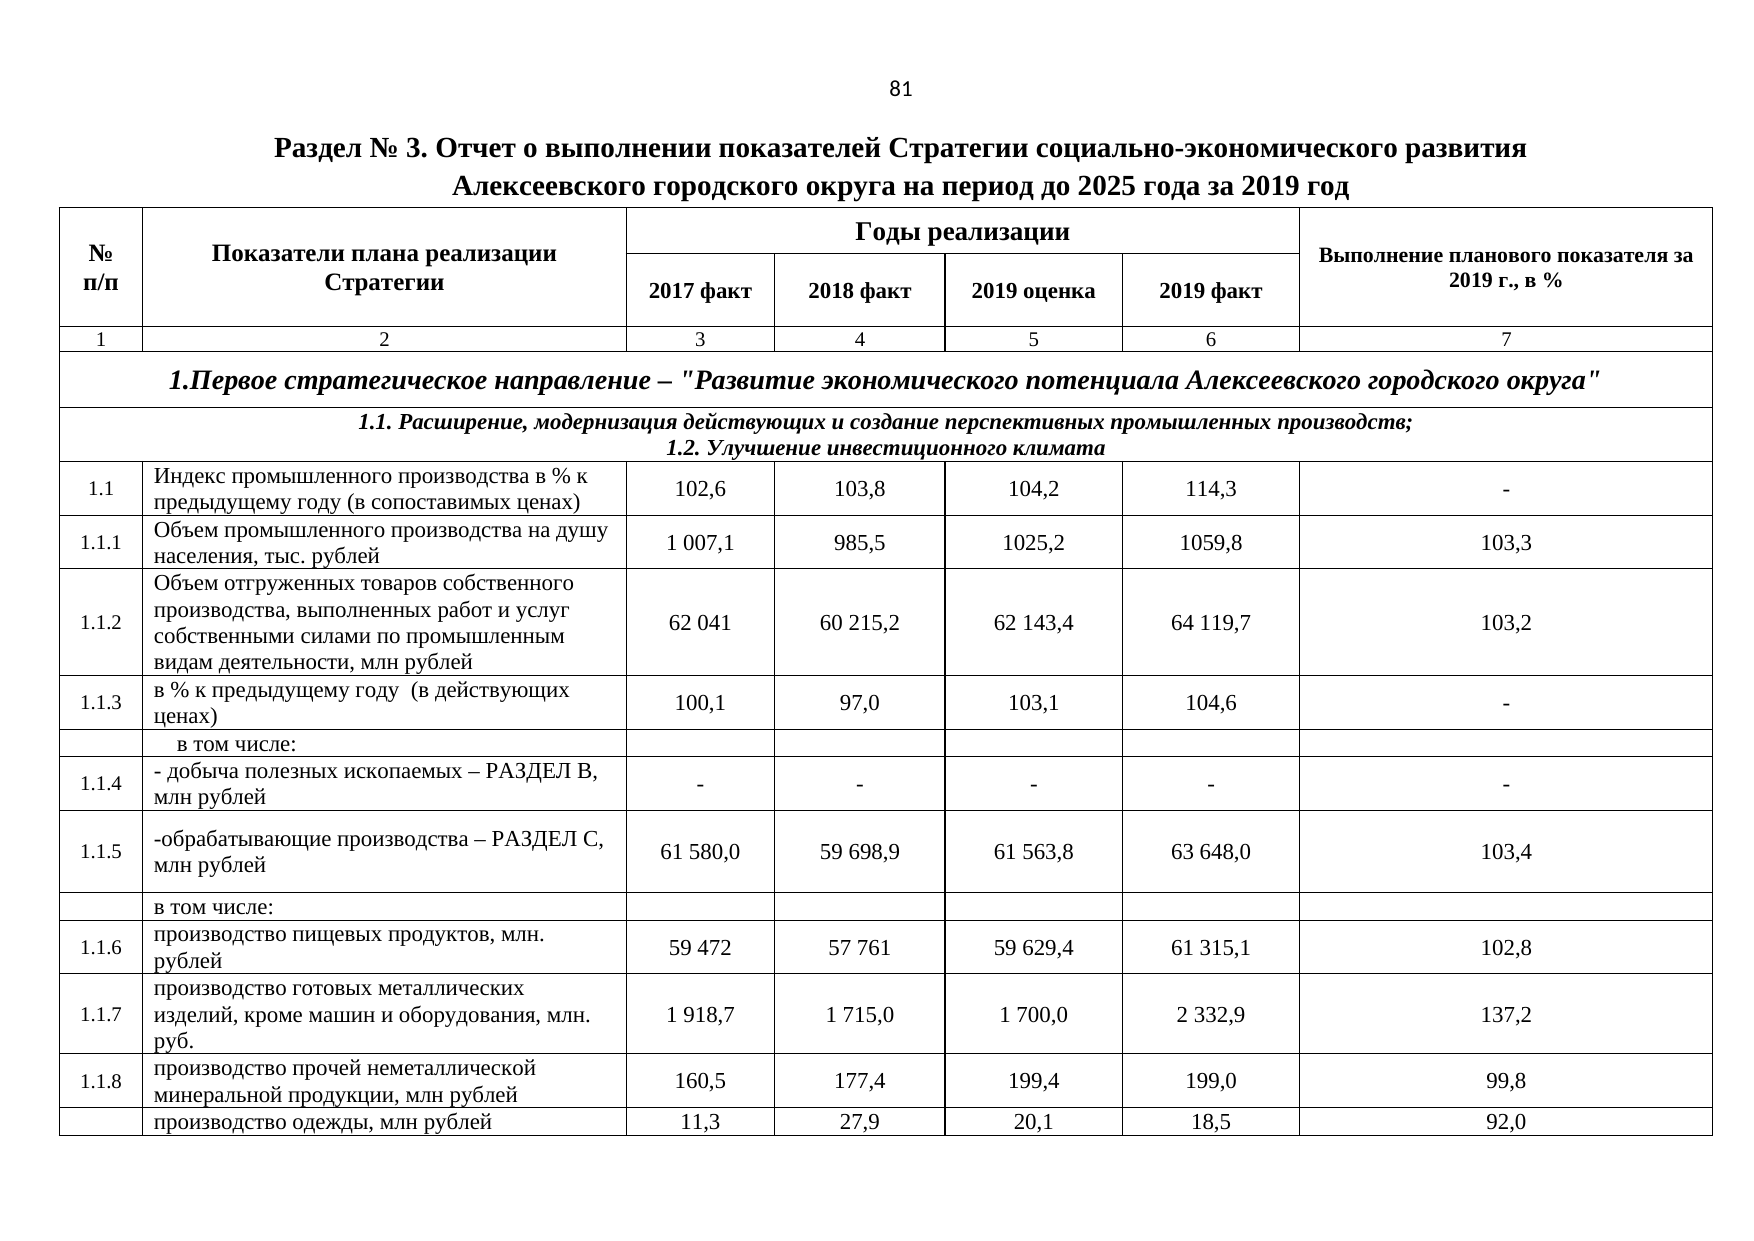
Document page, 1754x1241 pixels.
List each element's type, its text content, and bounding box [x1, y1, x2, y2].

table_cell 104,6 [1123, 676, 1299, 728]
table_cell 2 332,9 [1123, 974, 1299, 1053]
table_cell 1.1. Расширение, модернизация действующих и создание перспективных промышленных производств; 1.2. Улучшение инвестиционного климата [60, 408, 1712, 461]
table_cell 1059,8 [1123, 516, 1299, 568]
table_cell 199,4 [946, 1054, 1122, 1107]
table_cell 20,1 [946, 1108, 1122, 1134]
table_cell 99,8 [1300, 1054, 1712, 1107]
table_cell производство готовых металлических изделий, кроме машин и оборудования, млн. руб. [143, 974, 626, 1053]
table_cell 4 [775, 327, 944, 351]
table_cell в % к предыдущему году (в действующих ценах) [143, 676, 626, 728]
table_cell 60 215,2 [775, 569, 944, 675]
table_cell [60, 730, 142, 756]
table_cell - [1123, 757, 1299, 810]
table_cell 59 698,9 [775, 811, 944, 892]
table_header Показатели плана реализации Стратегии [143, 208, 626, 326]
table_cell в том числе: [143, 730, 626, 756]
table_cell 5 [946, 327, 1122, 351]
table_cell 11,3 [627, 1108, 774, 1134]
table_cell 1.1.7 [60, 974, 142, 1053]
table_cell [775, 730, 944, 756]
table_cell 103,8 [775, 462, 944, 514]
table_cell 1 918,7 [627, 974, 774, 1053]
table_cell 64 119,7 [1123, 569, 1299, 675]
table_cell 1.1.8 [60, 1054, 142, 1107]
table_cell 160,5 [627, 1054, 774, 1107]
table_cell [1123, 730, 1299, 756]
table_cell производство одежды, млн рублей [143, 1108, 626, 1134]
table_cell 1025,2 [946, 516, 1122, 568]
table_cell 62 143,4 [946, 569, 1122, 675]
table_cell 2017 факт [627, 254, 774, 326]
table_cell 1.1.3 [60, 676, 142, 728]
table_cell 61 315,1 [1123, 921, 1299, 973]
subtitle Раздел № 3. Отчет о выполнении показателей Стратегии социально-экономического развития [118, 130, 1683, 163]
table_cell [60, 1108, 142, 1134]
table_cell 92,0 [1300, 1108, 1712, 1134]
table_cell 2 [143, 327, 626, 351]
table_cell 103,2 [1300, 569, 1712, 675]
table_cell 177,4 [775, 1054, 944, 1107]
table_cell 985,5 [775, 516, 944, 568]
table_cell 97,0 [775, 676, 944, 728]
table_cell [627, 893, 774, 919]
table_header Годы реализации [627, 208, 1299, 253]
table_cell [60, 893, 142, 919]
table_cell 6 [1123, 327, 1299, 351]
table_cell - [775, 757, 944, 810]
table_cell 57 761 [775, 921, 944, 973]
table_cell [1300, 893, 1712, 919]
table_cell 1 700,0 [946, 974, 1122, 1053]
table_cell 2019 оценка [946, 254, 1122, 326]
table_cell 103,1 [946, 676, 1122, 728]
table_cell Индекс промышленного производства в % к предыдущему году (в сопоставимых ценах) [143, 462, 626, 514]
table_cell производство пищевых продуктов, млн. рублей [143, 921, 626, 973]
table_cell 103,4 [1300, 811, 1712, 892]
subtitle Алексеевского городского округа на период до 2025 года за 2019 год [118, 168, 1683, 202]
table_cell 1 007,1 [627, 516, 774, 568]
table_cell 27,9 [775, 1108, 944, 1134]
table_cell Объем отгруженных товаров собственного производства, выполненных работ и услуг собственными силами по промышленным видам деятельности, млн рублей [143, 569, 626, 675]
table_cell 1.1 [60, 462, 142, 514]
table_cell 2018 факт [775, 254, 944, 326]
table_cell 1.1.1 [60, 516, 142, 568]
table_header Выполнение планового показателя за 2019 г., в % [1300, 208, 1712, 326]
table_cell 1.1.5 [60, 811, 142, 892]
table_cell 102,6 [627, 462, 774, 514]
table_cell 1.1.2 [60, 569, 142, 675]
table_cell Объем промышленного производства на душу населения, тыс. рублей [143, 516, 626, 568]
table_cell - [1300, 462, 1712, 514]
table_cell - [1300, 757, 1712, 810]
table_cell [775, 893, 944, 919]
table_cell 1.1.4 [60, 757, 142, 810]
table_cell 7 [1300, 327, 1712, 351]
table_cell 102,8 [1300, 921, 1712, 973]
table_cell производство прочей неметаллической минеральной продукции, млн рублей [143, 1054, 626, 1107]
table_cell [1123, 893, 1299, 919]
table_cell [1300, 730, 1712, 756]
table_cell - [946, 757, 1122, 810]
table_cell [946, 730, 1122, 756]
table_cell 63 648,0 [1123, 811, 1299, 892]
table_cell - добыча полезных ископаемых – РАЗДЕЛ В, млн рублей [143, 757, 626, 810]
table_cell [627, 730, 774, 756]
table_cell 61 563,8 [946, 811, 1122, 892]
table_cell 2019 факт [1123, 254, 1299, 326]
table_cell 18,5 [1123, 1108, 1299, 1134]
table_cell 199,0 [1123, 1054, 1299, 1107]
table_cell в том числе: [143, 893, 626, 919]
table_cell 114,3 [1123, 462, 1299, 514]
table_cell [946, 893, 1122, 919]
table_cell 3 [627, 327, 774, 351]
table_cell 137,2 [1300, 974, 1712, 1053]
table_cell 62 041 [627, 569, 774, 675]
table_cell 104,2 [946, 462, 1122, 514]
table_cell - [627, 757, 774, 810]
table_cell 1.Первое стратегическое направление – "Развитие экономического потенциала Алексеевского городского округа" [60, 352, 1712, 407]
table_cell 1 715,0 [775, 974, 944, 1053]
table_cell - [1300, 676, 1712, 728]
table_cell 103,3 [1300, 516, 1712, 568]
table_cell 59 472 [627, 921, 774, 973]
table_cell 1.1.6 [60, 921, 142, 973]
table_cell 1 [60, 327, 142, 351]
table_cell 100,1 [627, 676, 774, 728]
table_cell 59 629,4 [946, 921, 1122, 973]
table_cell 61 580,0 [627, 811, 774, 892]
table_header № п/п [60, 208, 142, 326]
table_cell -обрабатывающие производства – РАЗДЕЛ С, млн рублей [143, 811, 626, 892]
